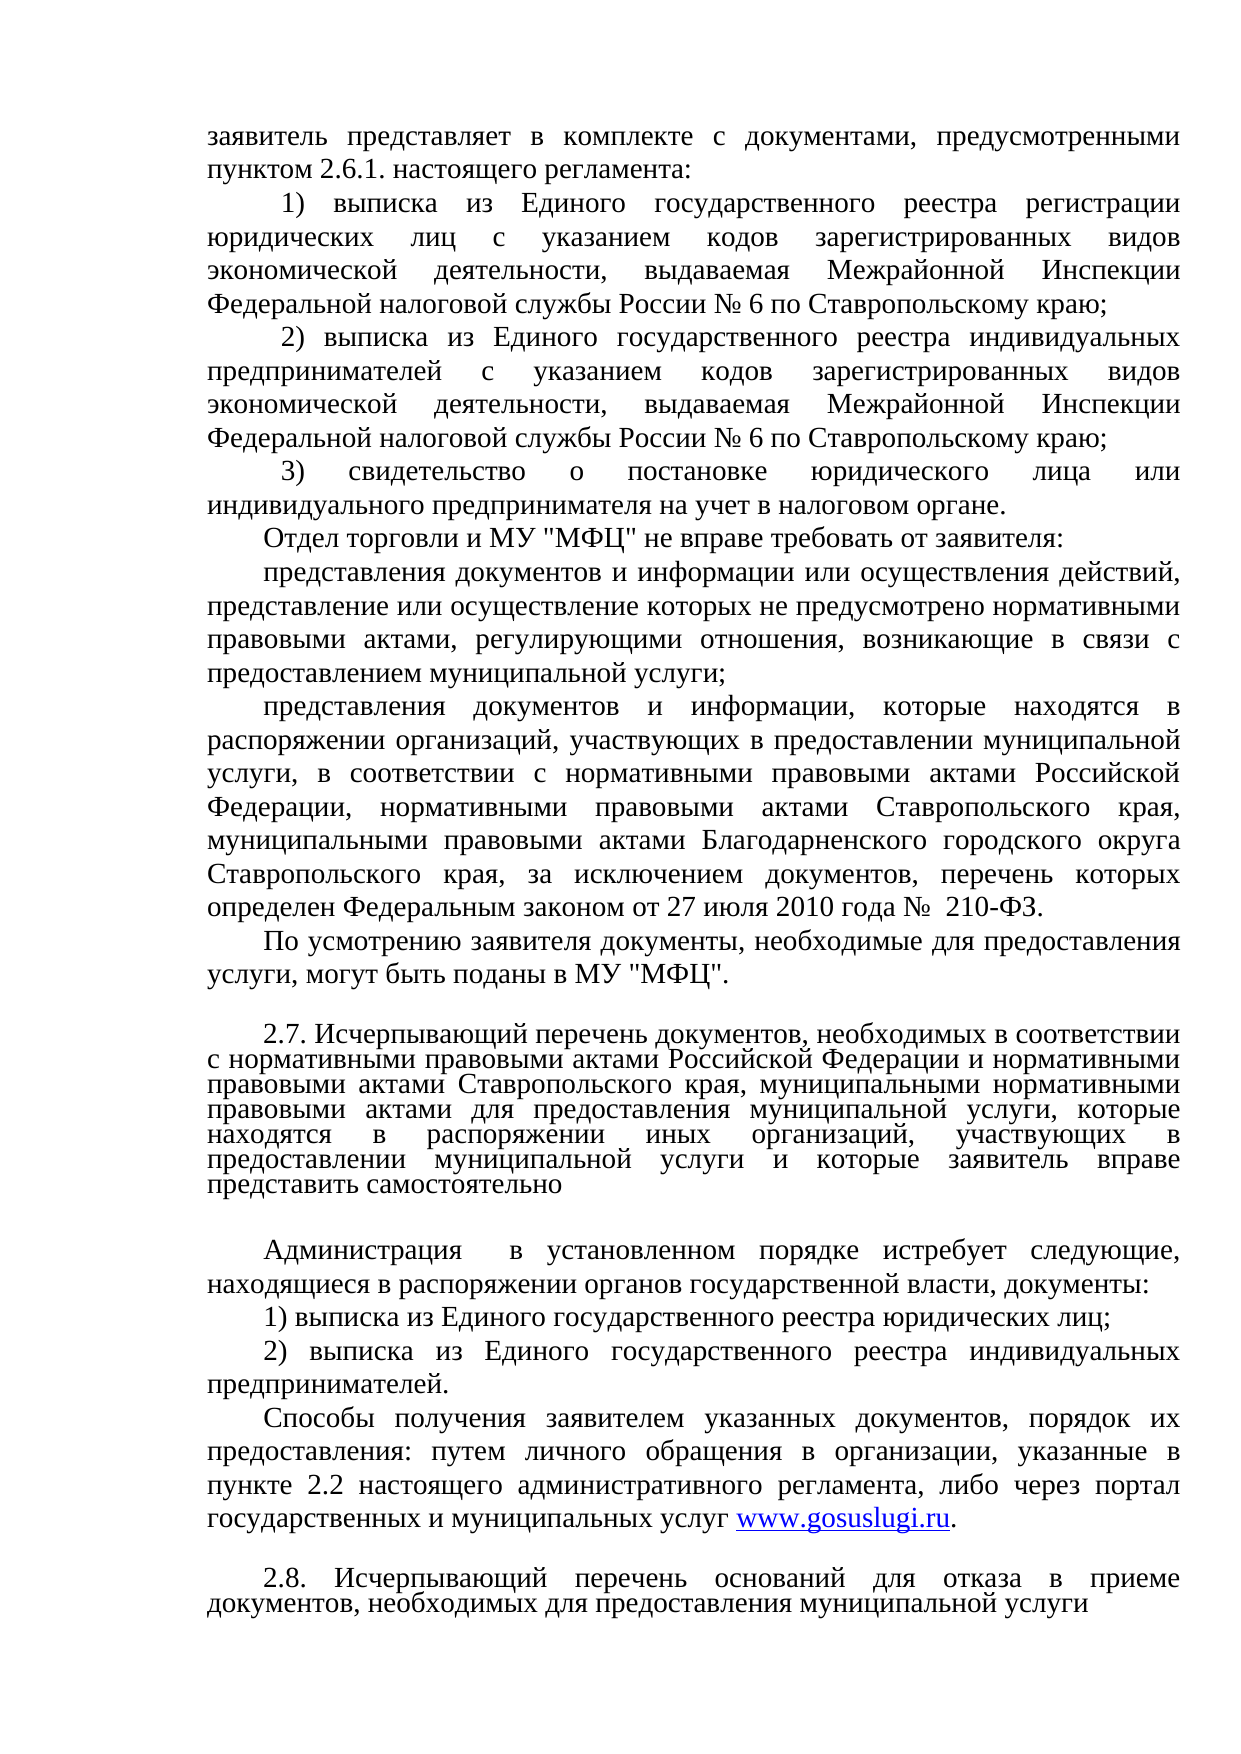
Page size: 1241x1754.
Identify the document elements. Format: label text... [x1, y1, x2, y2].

text 2.7. Исчерпывающий перечень документов, необходимых в соответствии с нормативными правовыми актами Российской Федерации и нормативными правовыми актами Ставропольского края, муниципальными нормативными правовыми актами для предоставления муниципальной услуги, которые находятся в распоряжении иных организаций, участвующих в предоставлении муниципальной услуги и которые заявитель вправе представить самостоятельно [207, 1024, 1181, 1199]
text 1) выписка из Единого государственного реестра регистрации юридических лиц с указанием кодов зарегистрированных видов экономической деятельности, выдаваемая Межрайонной Инспекции Федеральной налоговой службы России № 6 по Ставропольскому краю; [207, 185, 1181, 319]
text Отдел торговли и МУ "МФЦ" не вправе требовать от заявителя: [207, 521, 1181, 554]
text Администрация в установленном порядке истребует следующие, находящиеся в распоряжении органов государственной власти, документы: [207, 1232, 1181, 1299]
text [207, 118, 1181, 185]
text представления документов и информации, которые находятся в распоряжении организаций, участвующих в предоставлении муниципальной услуги, в соответствии с нормативными правовыми актами Российской Федерации, нормативными правовыми актами Ставропольского края, муниципальными правовыми актами Благодарненского городского округа Ставропольского края, за исключением документов, перечень которых определен Федеральным законом от 27 июля 2010 года № 210-ФЗ. [207, 688, 1181, 923]
text Способы получения заявителем указанных документов, порядок их предоставления: путем личного обращения в организации, указанные в пункте 2.2 настоящего административного регламента, либо через портал государственных и муниципальных услуг www.gosuslugi.ru. [207, 1400, 1181, 1534]
text По усмотрению заявителя документы, необходимые для предоставления услуги, могут быть поданы в МУ "МФЦ". [207, 923, 1181, 990]
text 2) выписка из Единого государственного реестра индивидуальных предпринимателей. [207, 1333, 1181, 1400]
text 3) свидетельство о постановке юридического лица или индивидуального предпринимателя на учет в налоговом органе. [207, 453, 1181, 521]
text 2.8. Исчерпывающий перечень оснований для отказа в приеме документов, необходимых для предоставления муниципальной услуги [207, 1568, 1181, 1618]
text 1) выписка из Единого государственного реестра юридических лиц; [207, 1299, 1181, 1333]
text 2) выписка из Единого государственного реестра индивидуальных предпринимателей с указанием кодов зарегистрированных видов экономической деятельности, выдаваемая Межрайонной Инспекции Федеральной налоговой службы России № 6 по Ставропольскому краю; [207, 319, 1181, 453]
text представления документов и информации или осуществления действий, представление или осуществление которых не предусмотрено нормативными правовыми актами, регулирующими отношения, возникающие в связи с предоставлением муниципальной услуги; [207, 554, 1181, 688]
